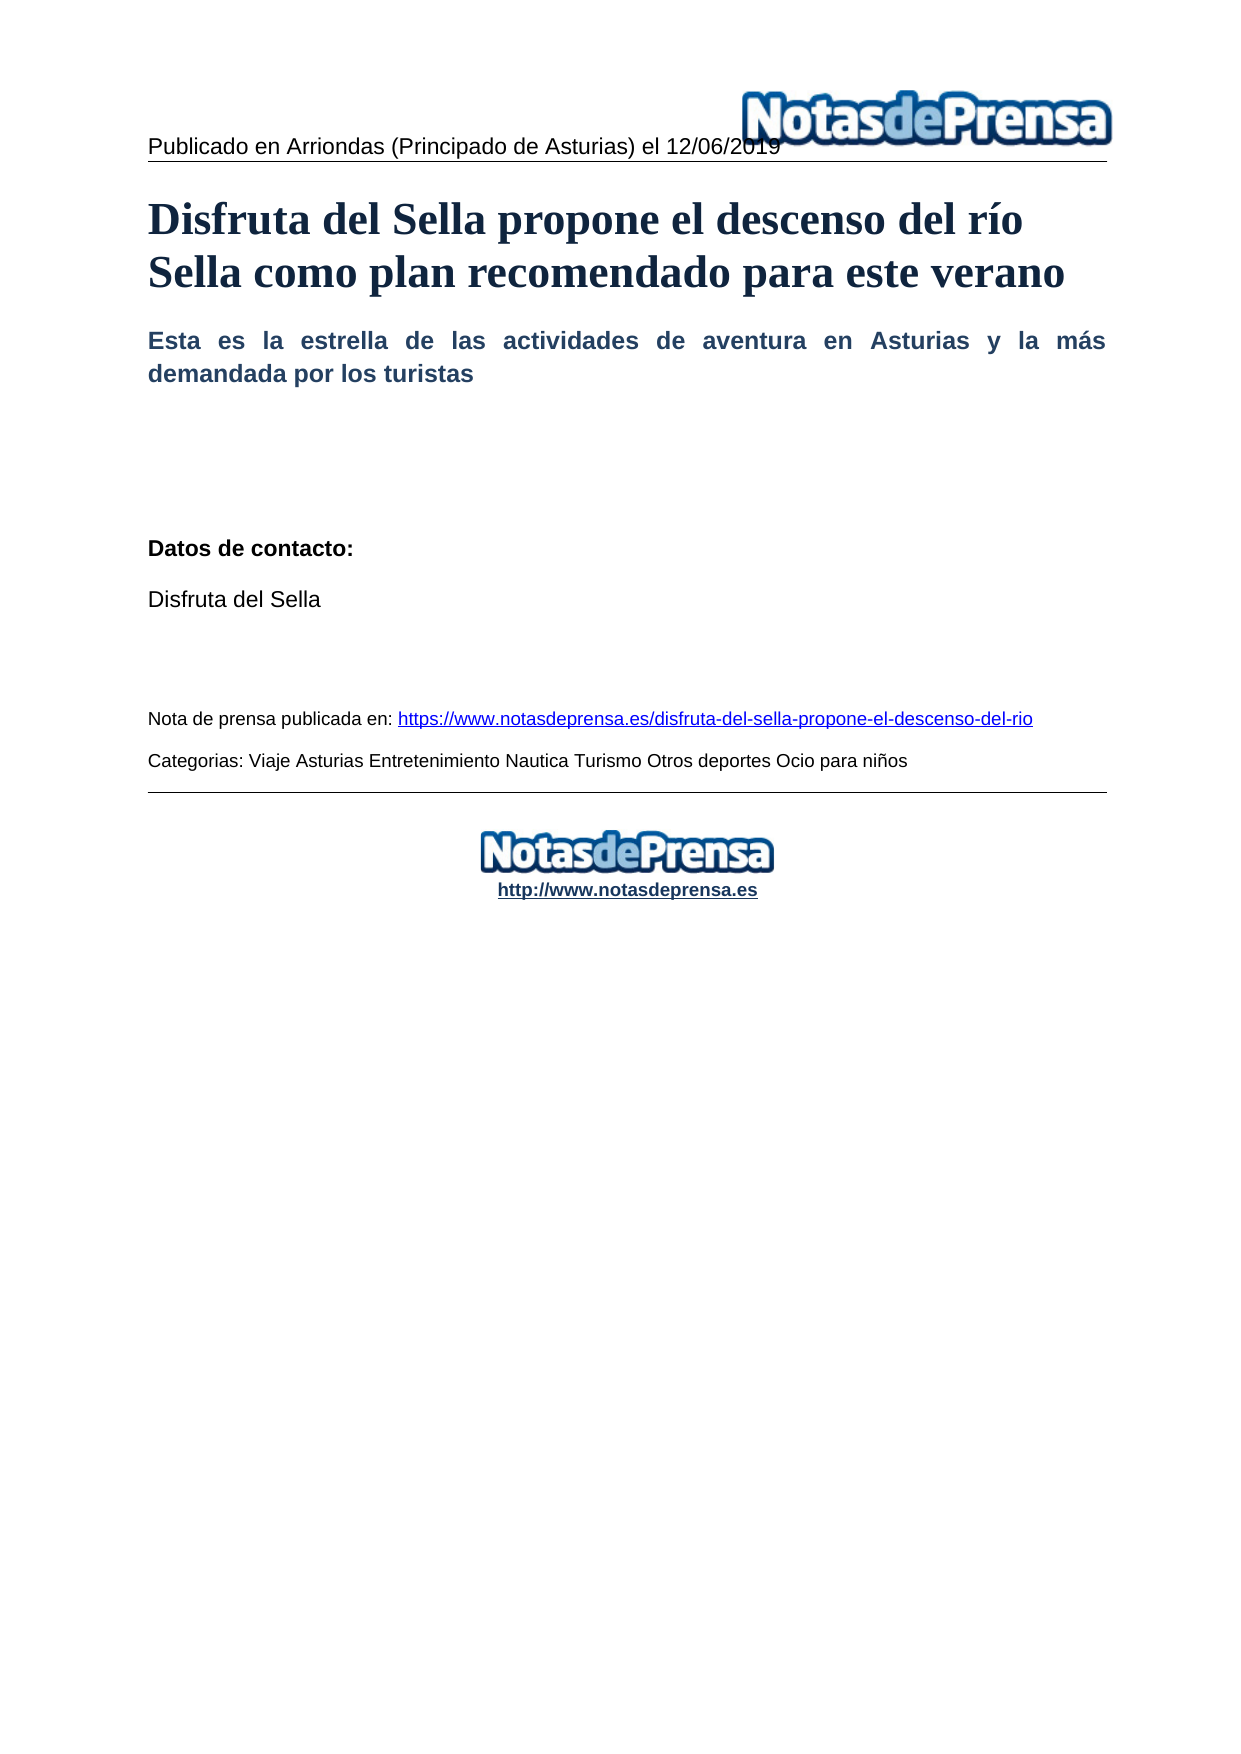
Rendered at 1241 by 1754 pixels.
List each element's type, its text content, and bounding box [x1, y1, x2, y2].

text Nota de prensa publicada en: https://www.notasdeprensa.es/disfruta-del-sella-propone-el-descenso-del-rio [148, 707, 1107, 729]
text Publicado en Arriondas (Principado de Asturias) el 12/06/2019 [148, 133, 1107, 161]
text Categorias: Viaje Asturias Entretenimiento Nautica Turismo Otros deportes Ocio para niños [148, 750, 1107, 771]
subtitle Esta es la estrella de las actividades de aventura en Asturias y la más demandada por los turistas [148, 326, 1107, 388]
text Datos de contacto: [148, 535, 1107, 562]
text http://www.notasdeprensa.es [148, 879, 1107, 901]
subtitle Disfruta del Sella propone el descenso del río Sella como plan recomendado para este verano [148, 192, 1107, 297]
text Disfruta del Sella [148, 586, 1063, 613]
picture [480, 829, 775, 875]
picture [742, 90, 1113, 148]
